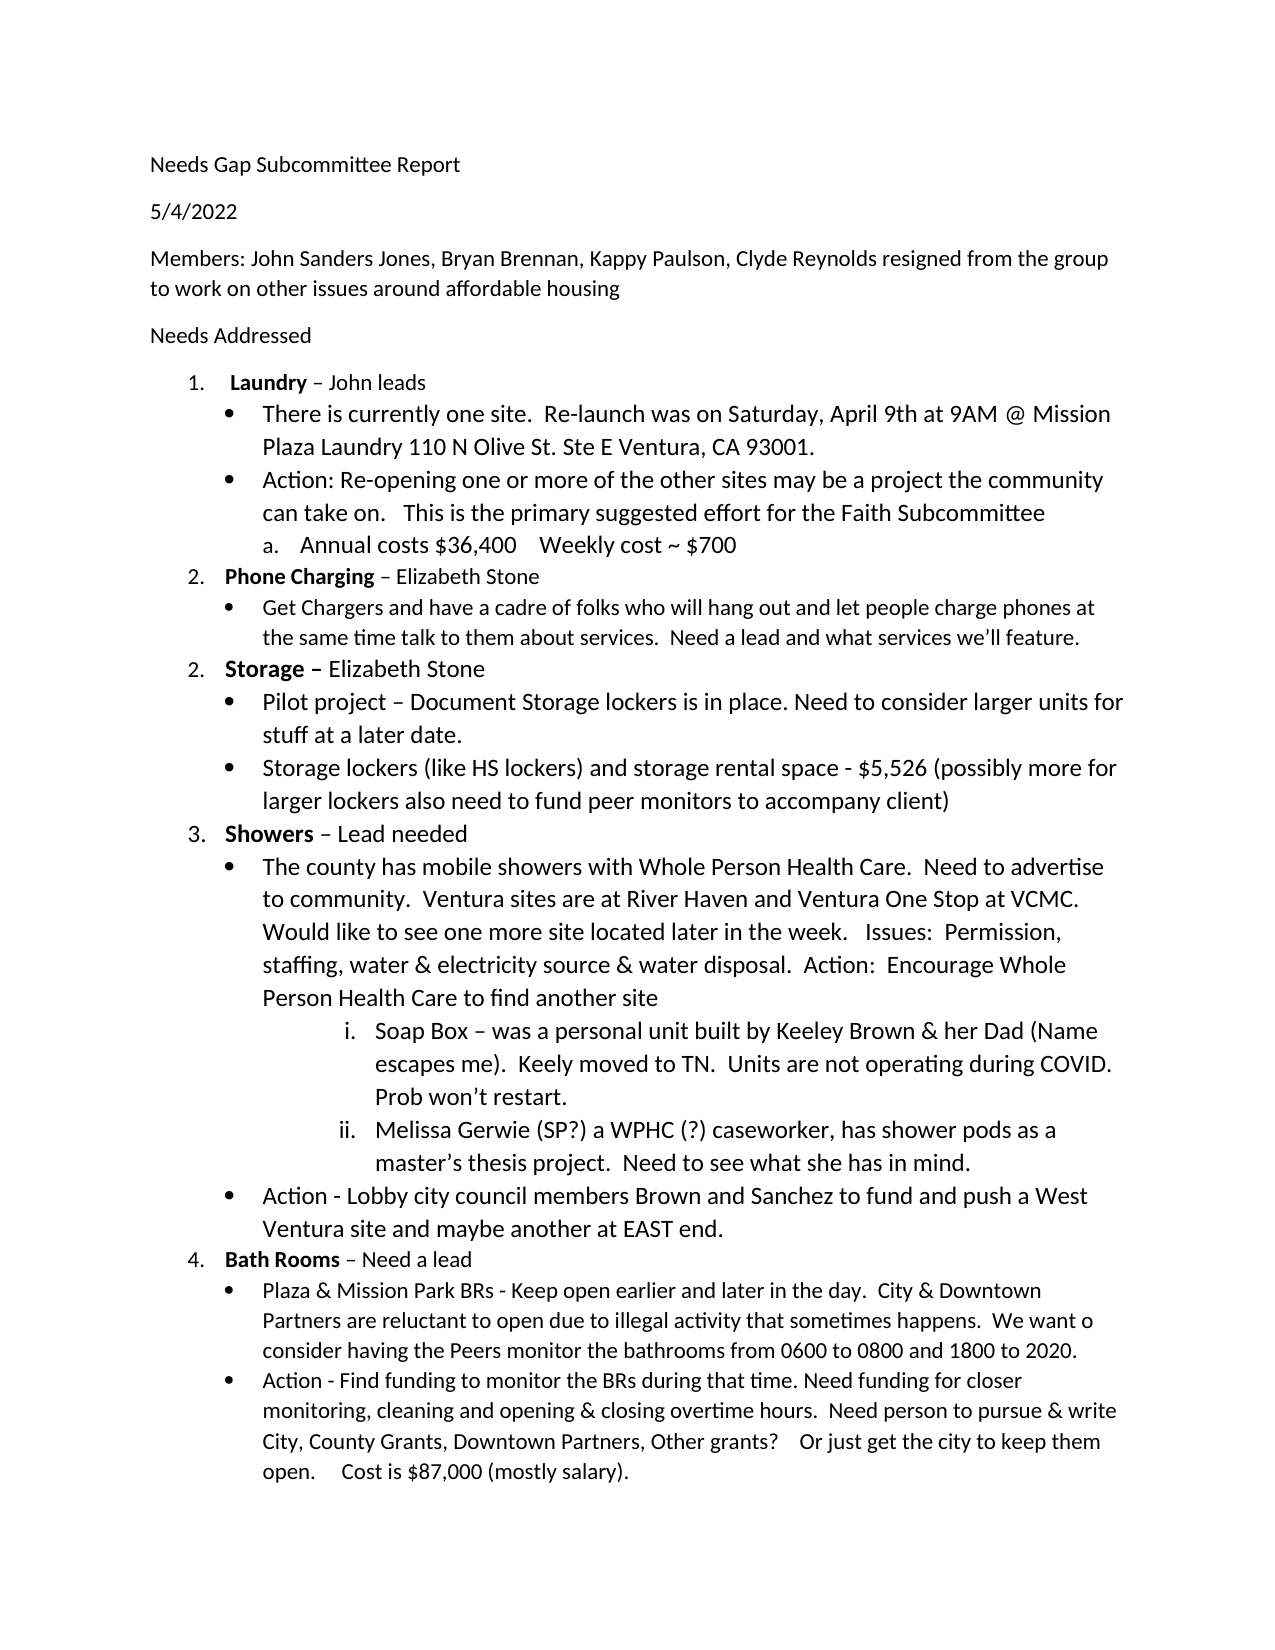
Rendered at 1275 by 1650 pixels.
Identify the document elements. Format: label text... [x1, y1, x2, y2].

list Annual costs $36,400 Weekly cost ~ $700 [262, 529, 1125, 560]
list Plaza & Mission Park BRs - Keep open earlier and later in the day. City & Downtown Partners are reluctant to open due to illegal activity that sometimes happens. We want o consider having the Peers monitor the bathrooms from 0600 to 0800 and 1800 to 2020. [225, 1276, 1125, 1364]
list Melissa Gerwie (SP?) a WPHC (?) caseworker, has shower pods as a master’s thesis project. Need to see what she has in mind. [356, 1114, 1125, 1177]
list Showers – Lead needed [187, 818, 1125, 848]
text Needs Gap Subcommittee Report [150, 150, 1125, 178]
list Bath Rooms – Need a lead [187, 1246, 1125, 1274]
text Members: John Sanders Jones, Bryan Brennan, Kappy Paulson, Clyde Reynolds resigned from the group to work on other issues around affordable housing [150, 244, 1125, 302]
list Storage lockers (like HS lockers) and storage rental space - $5,526 (possibly more for larger lockers also need to fund peer monitors to accompany client) [225, 752, 1125, 815]
list Pilot project – Document Storage lockers is in place. Need to consider larger units for stuff at a later date. [225, 686, 1125, 749]
list Action - Lobby city council members Brown and Sanchez to fund and push a West Ventura site and maybe another at EAST end. [225, 1180, 1125, 1243]
list Storage – Elizabeth Stone [187, 653, 1125, 684]
list Soap Box – was a personal unit built by Keeley Brown & her Dad (Name escapes me). Keely moved to TN. Units are not operating during COVID. Prob won’t restart. [356, 1015, 1125, 1112]
list There is currently one site. Re-launch was on Saturday, April 9th at 9AM @ Mission Plaza Laundry 110 N Olive St. Ste E Ventura, CA 93001. [225, 398, 1125, 461]
text 5/4/2022 [150, 197, 1125, 225]
list The county has mobile showers with Whole Person Health Care. Need to advertise to community. Ventura sites are at River Haven and Ventura One Stop at VCMC. Would like to see one more site located later in the week. Issues: Permission, staffing, water & electricity source & water disposal. Action: Encourage Whole Person Health Care to find another site [225, 851, 1125, 1013]
text Needs Addressed [150, 321, 1125, 349]
list Get Chargers and have a cadre of folks who will hang out and let people charge phones at the same time talk to them about services. Need a lead and what services we’ll feature. [225, 593, 1125, 651]
list Phone Charging – Elizabeth Stone [187, 562, 1125, 591]
list Laundry – John leads [187, 368, 1125, 396]
list Action: Re-opening one or more of the other sites may be a project the community can take on. This is the primary suggested effort for the Faith Subcommittee [225, 464, 1125, 527]
list Action - Find funding to monitor the BRs during that time. Need funding for closer monitoring, cleaning and opening & closing overtime hours. Need person to pursue & write City, County Grants, Downtown Partners, Other grants? Or just get the city to keep them open. Cost is $87,000 (mostly salary). [225, 1366, 1125, 1485]
